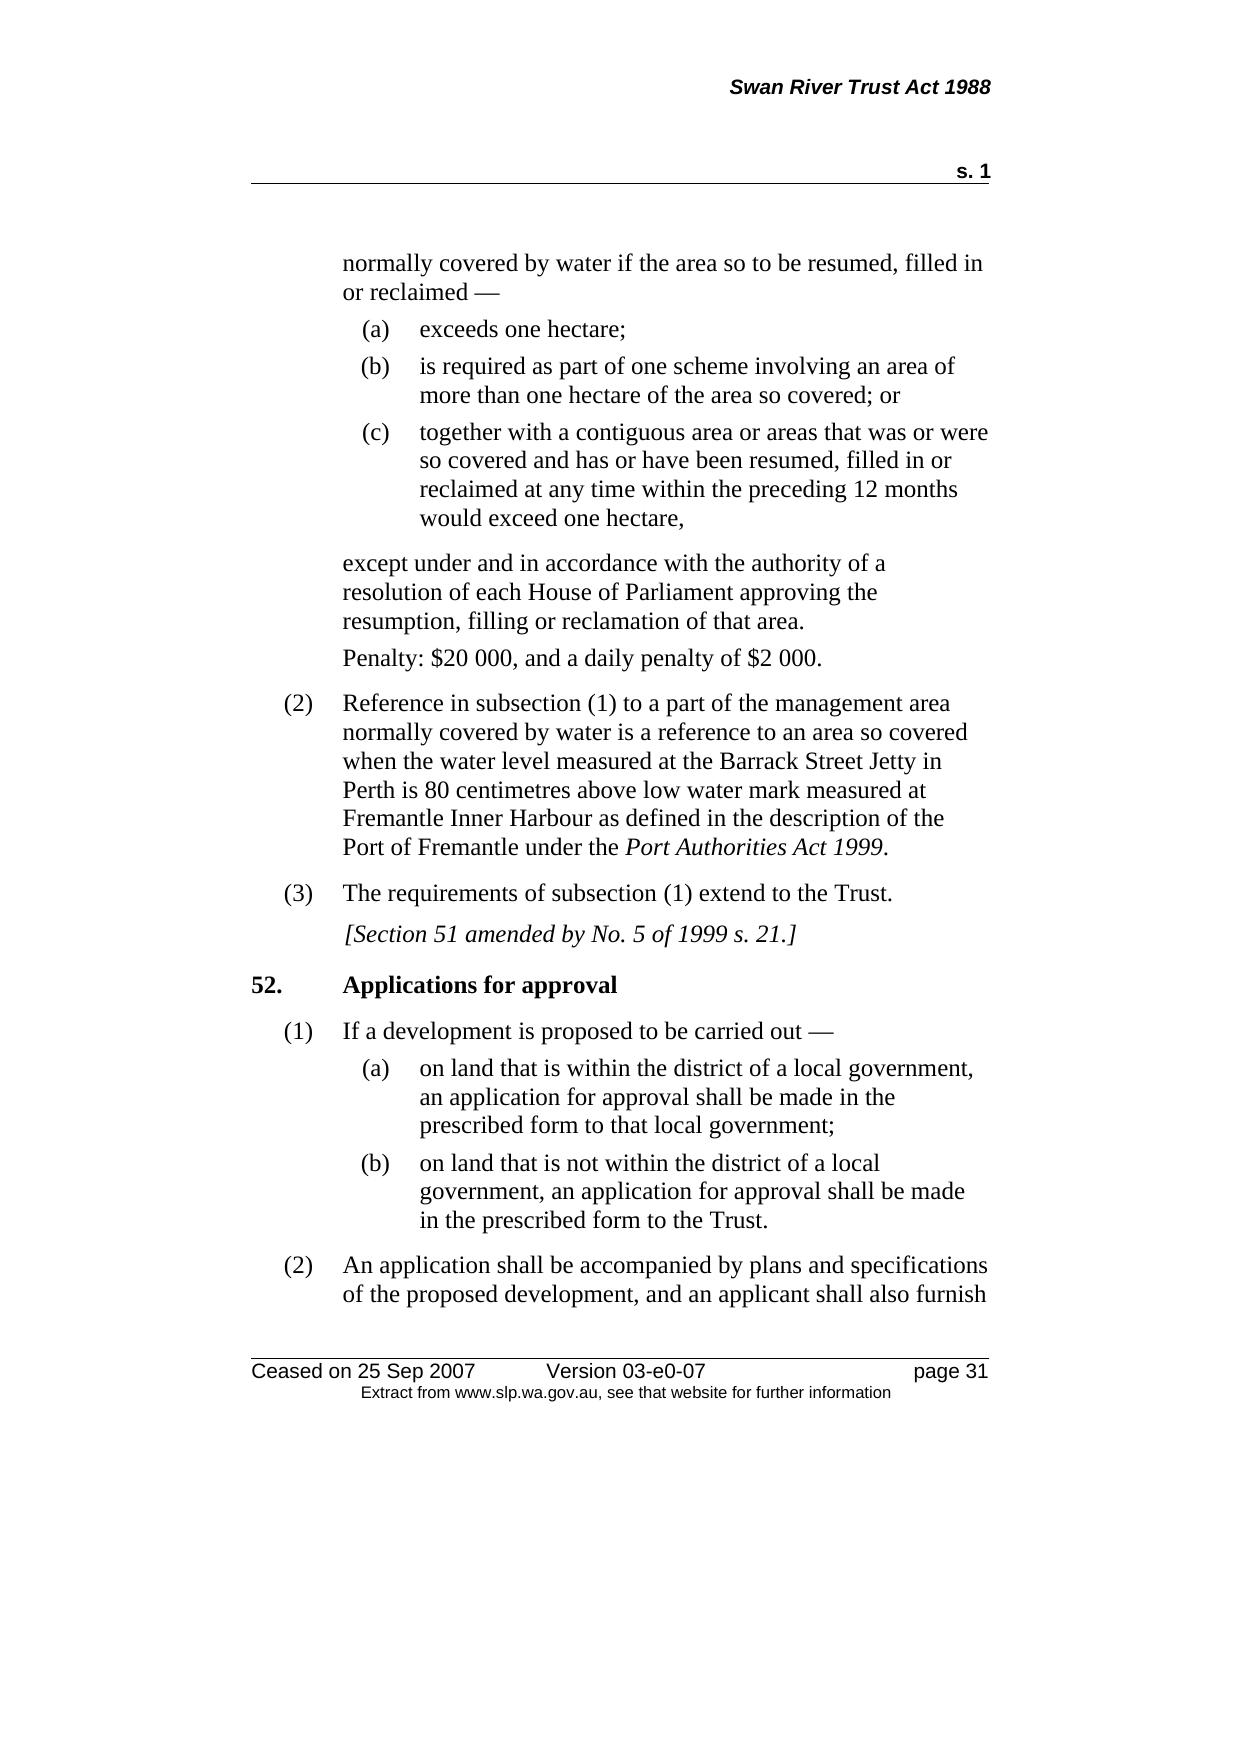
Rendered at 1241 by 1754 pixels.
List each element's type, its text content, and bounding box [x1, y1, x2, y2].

text (a) on land that is within the district of a local government, an application for approval shall be made in the prescribed form to that local government; [251, 1053, 989, 1139]
text (1) If a development is proposed to be carried out — [251, 1016, 989, 1045]
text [251, 248, 989, 306]
text (a) exceeds one hectare; [251, 314, 989, 343]
text [Section 51 amended by No. 5 of 1999 s. 21.] [251, 919, 989, 948]
text (b) on land that is not within the district of a local government, an application for approval shall be made in the prescribed form to the Trust. [251, 1148, 989, 1234]
text Penalty: $20 000, and a daily penalty of $2 000. [251, 643, 989, 672]
subtitle 52. Applications for approval [251, 971, 989, 999]
text (3) The requirements of subsection (1) extend to the Trust. [251, 878, 989, 906]
text (b) is required as part of one scheme involving an area of more than one hectare of the area so covered; or [251, 351, 989, 408]
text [251, 1251, 989, 1308]
text except under and in accordance with the authority of a resolution of each House of Parliament approving the resumption, filling or reclamation of that area. [251, 548, 989, 635]
text (c) together with a contiguous area or areas that was or were so covered and has or have been resumed, filled in or reclaimed at any time within the preceding 12 months would exceed one hectare, [251, 417, 989, 532]
text (2) Reference in subsection (1) to a part of the management area normally covered by water is a reference to an area so covered when the water level measured at the Barrack Street Jetty in Perth is 80 centimetres above low water mark measured at Fremantle Inner Harbour as defined in the description of the Port of Fremantle under the Port Authorities Act 1999. [251, 688, 989, 861]
